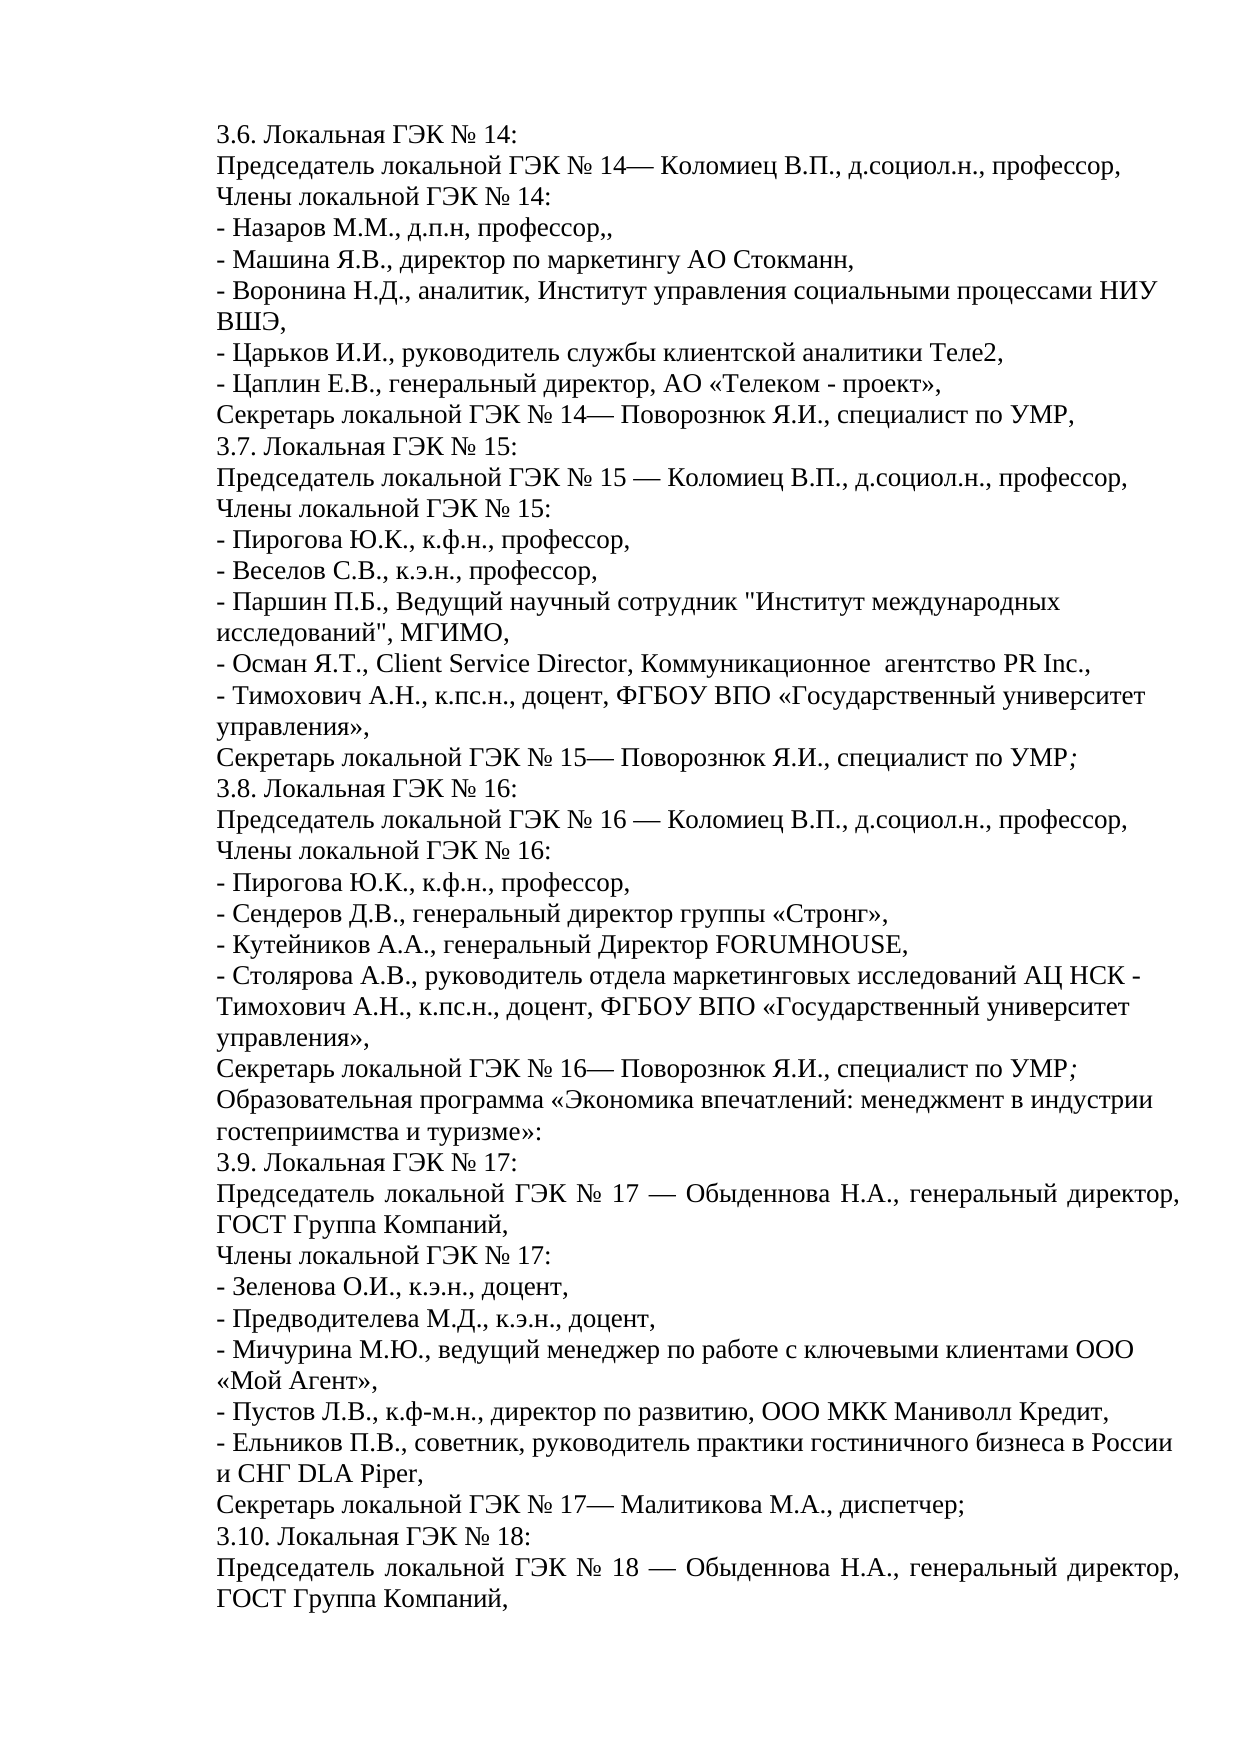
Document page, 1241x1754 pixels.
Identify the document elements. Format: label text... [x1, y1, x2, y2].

list - Осман Я.Т., Client Service Director, Коммуникационное агентство PR Inc., [216, 648, 1181, 679]
list - Ельников П.В., советник, руководитель практики гостиничного бизнеса в России и СНГ DLA Piper, [216, 1426, 1181, 1488]
list - Пирогова Ю.К., к.ф.н., профессор, [216, 866, 1181, 897]
list 3.9. Локальная ГЭК № 17: [216, 1146, 1181, 1177]
list Члены локальной ГЭК № 16: [216, 834, 1181, 866]
list Секретарь локальной ГЭК № 15— Поворознюк Я.И., специалист по УМР; [216, 741, 1181, 772]
list Члены локальной ГЭК № 17: [216, 1239, 1181, 1271]
list - Назаров М.М., д.п.н, профессор,, [216, 212, 1181, 243]
list Председатель локальной ГЭК № 18 — Обыденнова Н.А., генеральный директор, ГОСТ Группа Компаний, [216, 1551, 1181, 1613]
list - Кутейников А.А., генеральный Директор FORUMHOUSE, [216, 928, 1181, 959]
list Секретарь локальной ГЭК № 14— Поворознюк Я.И., специалист по УМР, [216, 398, 1181, 429]
list - Тимохович А.Н., к.пс.н., доцент, ФГБОУ ВПО «Государственный университет управления», [216, 679, 1181, 741]
list - Воронина Н.Д., аналитик, Институт управления социальными процессами НИУ ВШЭ, [216, 274, 1181, 336]
list Секретарь локальной ГЭК № 17— Малитикова М.А., диспетчер; [216, 1488, 1181, 1520]
list Образовательная программа «Экономика впечатлений: менеджмент в индустрии гостеприимства и туризме»: [216, 1084, 1181, 1146]
list - Зеленова О.И., к.э.н., доцент, [216, 1271, 1181, 1302]
list Председатель локальной ГЭК № 15 — Коломиец В.П., д.социол.н., профессор, [216, 461, 1181, 492]
list Председатель локальной ГЭК № 16 — Коломиец В.П., д.социол.н., профессор, [216, 803, 1181, 834]
list 3.8. Локальная ГЭК № 16: [216, 772, 1181, 803]
list Секретарь локальной ГЭК № 16— Поворознюк Я.И., специалист по УМР; [216, 1052, 1181, 1084]
list Члены локальной ГЭК № 15: [216, 492, 1181, 523]
list - Сендеров Д.В., генеральный директор группы «Стронг», [216, 897, 1181, 928]
list - Столярова А.В., руководитель отдела маркетинговых исследований АЦ НСК - Тимохович А.Н., к.пс.н., доцент, ФГБОУ ВПО «Государственный университет управления», [216, 959, 1181, 1052]
list - Пустов Л.В., к.ф-м.н., директор по развитию, ООО МКК Маниволл Кредит, [216, 1395, 1181, 1426]
list 3.10. Локальная ГЭК № 18: [216, 1520, 1181, 1551]
list - Веселов С.В., к.э.н., профессор, [216, 554, 1181, 585]
list Члены локальной ГЭК № 14: [216, 180, 1181, 212]
list - Мичурина М.Ю., ведущий менеджер по работе с ключевыми клиентами ООО «Мой Агент», [216, 1333, 1181, 1395]
list - Цаплин Е.В., генеральный директор, АО «Телеком - проект», [216, 367, 1181, 398]
list - Пирогова Ю.К., к.ф.н., профессор, [216, 523, 1181, 554]
list - Паршин П.Б., Ведущий научный сотрудник "Институт международных исследований", МГИМО, [216, 585, 1181, 648]
list - Предводителева М.Д., к.э.н., доцент, [216, 1302, 1181, 1333]
list Председатель локальной ГЭК № 14— Коломиец В.П., д.социол.н., профессор, [216, 149, 1181, 180]
list 3.7. Локальная ГЭК № 15: [216, 429, 1181, 461]
list 3.6. Локальная ГЭК № 14: [216, 118, 1181, 149]
list - Царьков И.И., руководитель службы клиентской аналитики Теле2, [216, 336, 1181, 367]
list Председатель локальной ГЭК № 17 — Обыденнова Н.А., генеральный директор, ГОСТ Группа Компаний, [216, 1177, 1181, 1239]
list - Машина Я.В., директор по маркетингу АО Стокманн, [216, 243, 1181, 274]
